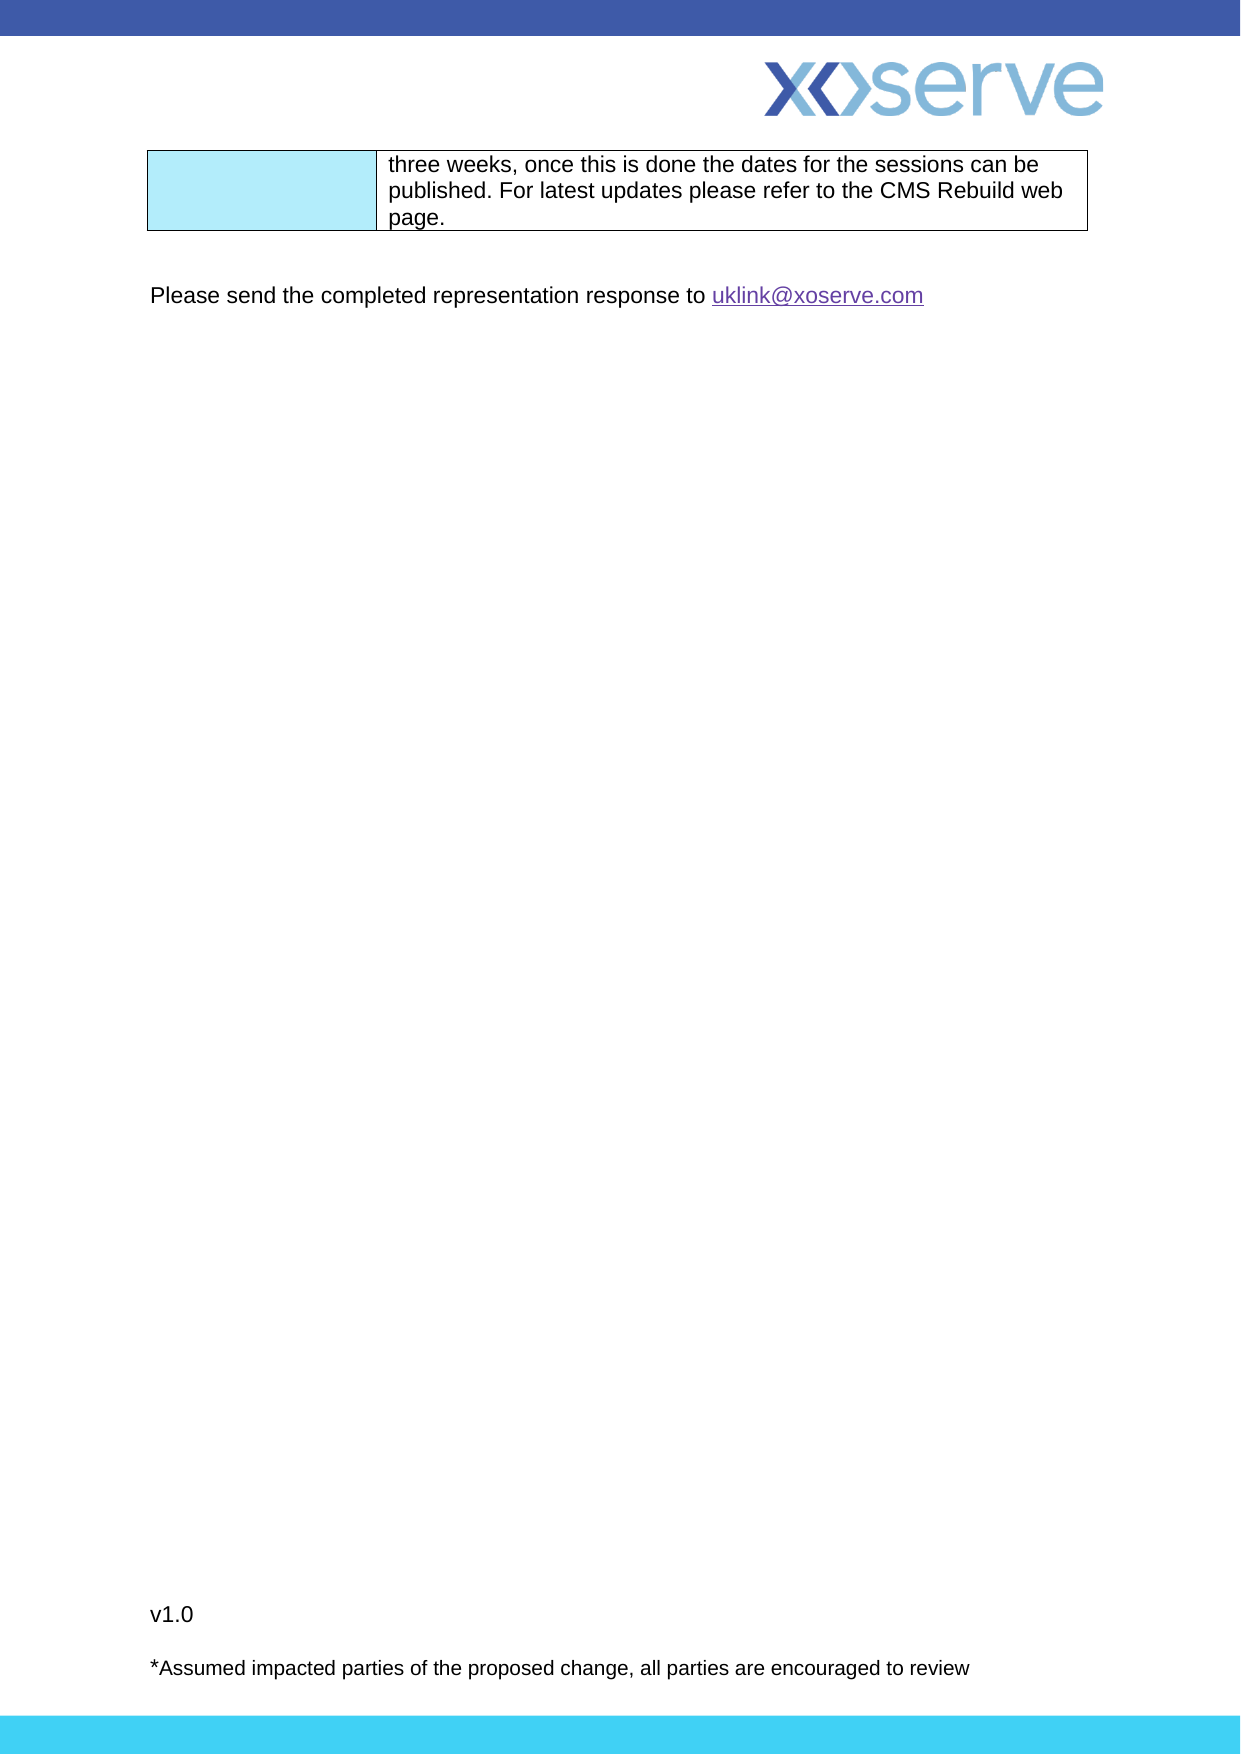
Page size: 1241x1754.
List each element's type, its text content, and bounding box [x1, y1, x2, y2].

text Please send the completed representation response to uklink@xoserve.com [150, 282, 1090, 308]
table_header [148, 151, 376, 230]
picture [764, 62, 1104, 116]
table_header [377, 151, 1087, 230]
